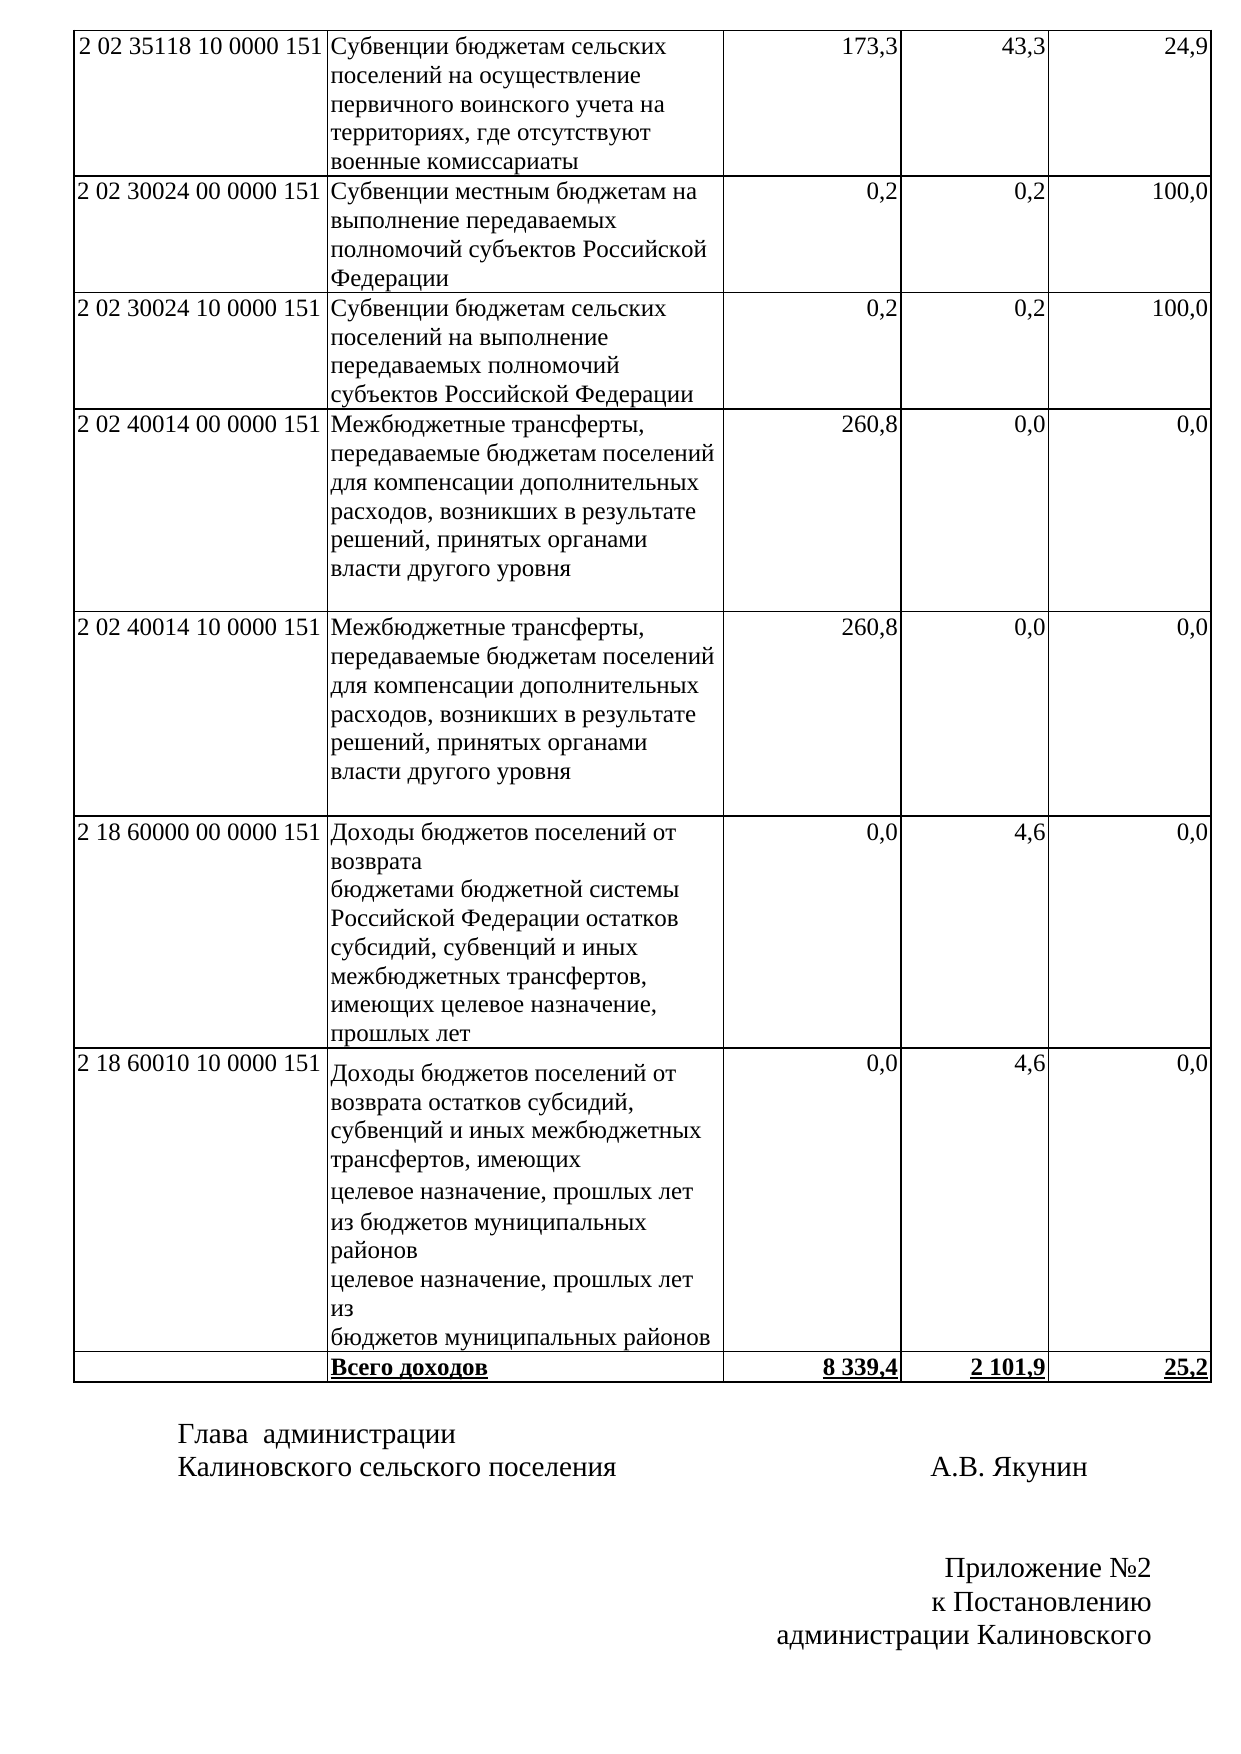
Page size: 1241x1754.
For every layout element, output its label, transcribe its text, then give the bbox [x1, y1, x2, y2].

table_cell Субвенции местным бюджетам на выполнение передаваемых полномочий субъектов Российской Федерации [328, 177, 723, 291]
table_cell 2 02 40014 10 0000 151 [75, 612, 327, 815]
table_cell 4,6 [902, 1049, 1048, 1351]
text Приложение №2 [177, 1550, 1152, 1584]
table_cell 0,2 [724, 177, 900, 291]
table_cell Межбюджетные трансферты, передаваемые бюджетам поселений для компенсации дополнительных расходов, возникших в результате решений, принятых органами власти другого уровня [328, 612, 723, 815]
table_cell 0,0 [1049, 1049, 1210, 1351]
table_cell 4,6 [902, 817, 1048, 1047]
table_cell 2 02 30024 10 0000 151 [75, 293, 327, 408]
table_cell 0,2 [724, 293, 900, 408]
table_cell 8 339,4 [724, 1352, 900, 1381]
table_cell 2 18 60000 00 0000 151 [75, 817, 327, 1047]
text к Постановлению [177, 1584, 1152, 1617]
table_cell 0,0 [1049, 817, 1210, 1047]
table_cell Субвенции бюджетам сельских поселений на осуществление первичного воинского учета на территориях, где отсутствуют военные комиссариаты [328, 31, 723, 175]
table_cell 2 101,9 [902, 1352, 1048, 1381]
table_cell 25,2 [1049, 1352, 1210, 1381]
text Калиновского сельского поселения А.В. Якунин [177, 1449, 1152, 1483]
table_cell 2 02 35118 10 0000 151 [75, 31, 327, 175]
table_cell 0,0 [1049, 410, 1210, 611]
table_cell 43,3 [902, 31, 1048, 175]
table_cell Всего доходов [328, 1352, 723, 1381]
table_cell 260,8 [724, 410, 900, 611]
table_cell 0,0 [902, 410, 1048, 611]
table_cell Доходы бюджетов поселений от возврата остатков субсидий, субвенций и иных межбюджетных трансфертов, имеющих целевое назначение, прошлых лет из бюджетов муниципальных районов целевое назначение, прошлых лет из бюджетов муниципальных районов [328, 1049, 723, 1351]
table_cell 2 02 40014 00 0000 151 [75, 410, 327, 611]
table_cell 2 02 30024 00 0000 151 [75, 177, 327, 291]
text администрации Калиновского [177, 1617, 1152, 1651]
table_cell 260,8 [724, 612, 900, 815]
table_cell 0,2 [902, 177, 1048, 291]
table_cell 0,0 [724, 817, 900, 1047]
table_cell 0,2 [902, 293, 1048, 408]
table_cell 0,0 [1049, 612, 1210, 815]
table_cell 2 18 60010 10 0000 151 [75, 1049, 327, 1351]
table_cell 0,0 [902, 612, 1048, 815]
table_cell 100,0 [1049, 293, 1210, 408]
table_cell Межбюджетные трансферты, передаваемые бюджетам поселений для компенсации дополнительных расходов, возникших в результате решений, принятых органами власти другого уровня [328, 410, 723, 611]
table_cell [75, 1352, 327, 1381]
table_cell 0,0 [724, 1049, 900, 1351]
table_cell 100,0 [1049, 177, 1210, 291]
table_cell Субвенции бюджетам сельских поселений на выполнение передаваемых полномочий субъектов Российской Федерации [328, 293, 723, 408]
text Глава администрации [177, 1416, 1152, 1449]
table_cell 173,3 [724, 31, 900, 175]
table_cell Доходы бюджетов поселений от возврата бюджетами бюджетной системы Российской Федерации остатков субсидий, субвенций и иных межбюджетных трансфертов, имеющих целевое назначение, прошлых лет [328, 817, 723, 1047]
table_cell 24,9 [1049, 31, 1210, 175]
